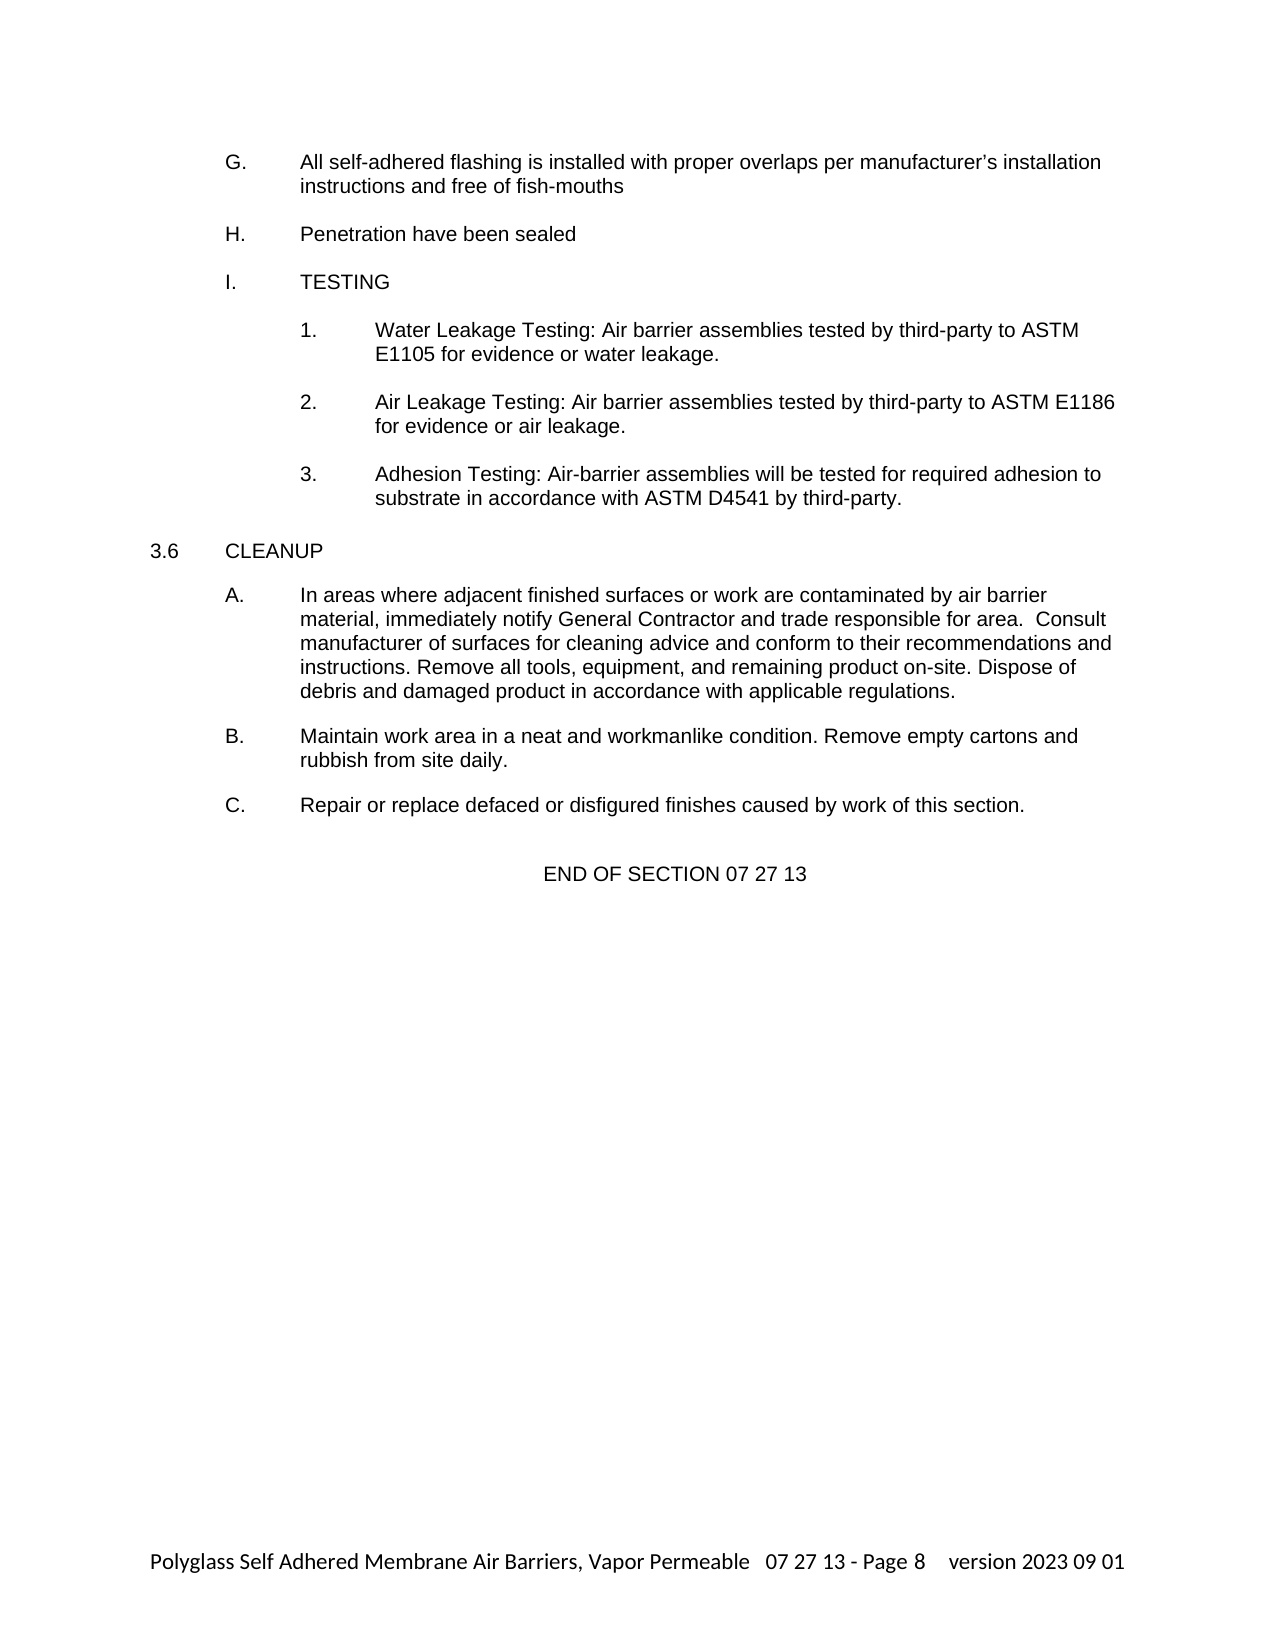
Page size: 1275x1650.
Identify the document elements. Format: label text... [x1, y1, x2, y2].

list All self-adhered flashing is installed with proper overlaps per manufacturer’s installation instructions and free of fish-mouths [225, 150, 1125, 198]
list Repair or replace defaced or disfigured finishes caused by work of this section. [225, 793, 1125, 817]
list Penetration have been sealed [225, 222, 1125, 246]
title END OF SECTION 07 27 13 [225, 861, 1125, 885]
list Water Leakage Testing: Air barrier assemblies tested by third-party to ASTM E1105 for evidence or water leakage. [300, 318, 1125, 366]
list Adhesion Testing: Air-barrier assemblies will be tested for required adhesion to substrate in accordance with ASTM D4541 by third-party. [300, 461, 1125, 509]
list CLEANUP [150, 538, 1125, 562]
list In areas where adjacent finished surfaces or work are contaminated by air barrier material, immediately notify General Contractor and trade responsible for area. Consult manufacturer of surfaces for cleaning advice and conform to their recommendations and instructions. Remove all tools, equipment, and remaining product on-site. Dispose of debris and damaged product in accordance with applicable regulations. [225, 583, 1125, 703]
list Air Leakage Testing: Air barrier assemblies tested by third-party to ASTM E1186 for evidence or air leakage. [300, 389, 1125, 437]
list Maintain work area in a neat and workmanlike condition. Remove empty cartons and rubbish from site daily. [225, 724, 1125, 772]
list TESTING [225, 270, 1125, 294]
